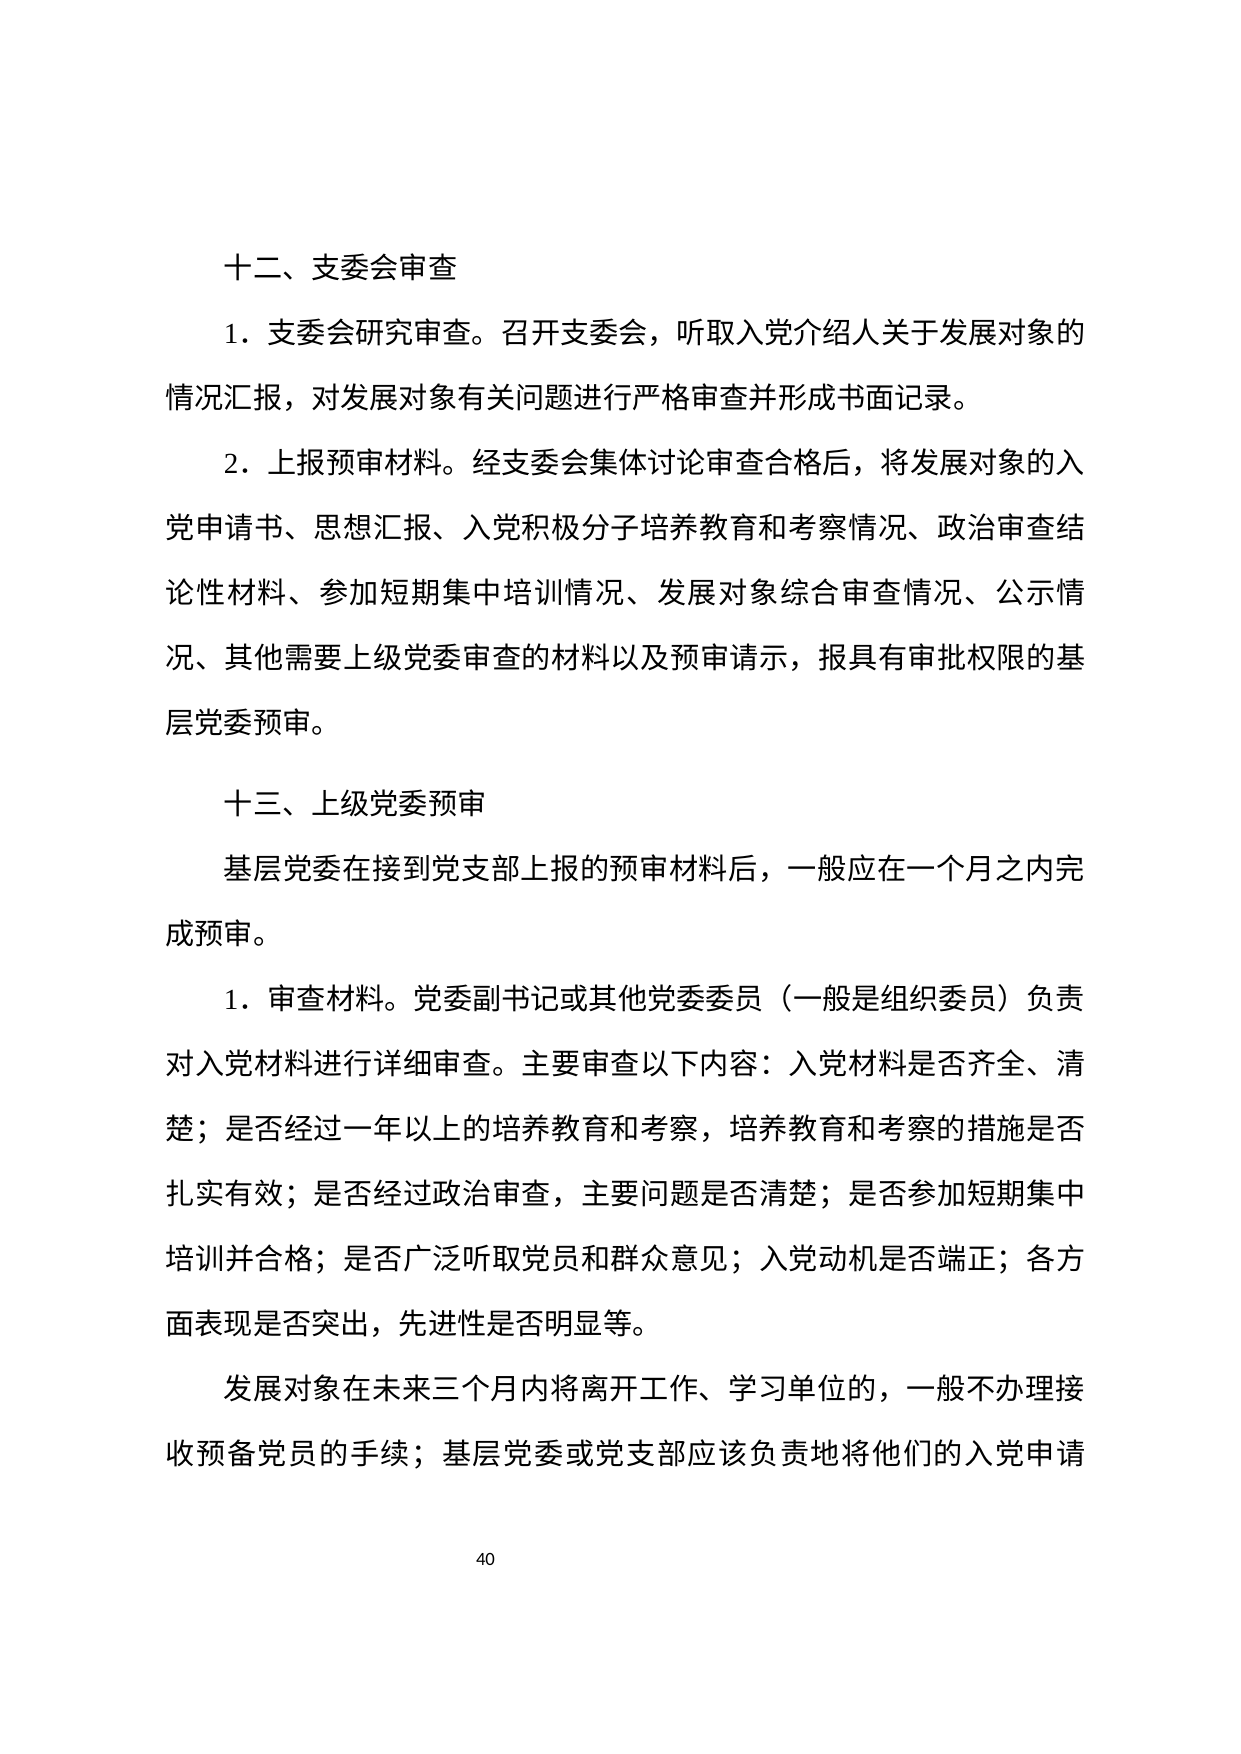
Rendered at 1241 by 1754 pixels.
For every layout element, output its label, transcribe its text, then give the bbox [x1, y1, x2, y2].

text 十二、支委会审查 [165, 233, 1087, 298]
text 1．审查材料。党委副书记或其他党委委员（一般是组织委员）负责对入党材料进行详细审查。主要审查以下内容：入党材料是否齐全、清楚；是否经过一年以上的培养教育和考察，培养教育和考察的措施是否扎实有效；是否经过政治审查，主要问题是否清楚；是否参加短期集中培训并合格；是否广泛听取党员和群众意见；入党动机是否端正；各方面表现是否突出，先进性是否明显等。 [165, 964, 1087, 1354]
text 1．支委会研究审查。召开支委会，听取入党介绍人关于发展对象的情况汇报，对发展对象有关问题进行严格审查并形成书面记录。 [165, 298, 1087, 428]
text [165, 1354, 1087, 1484]
text 十三、上级党委预审 [165, 769, 1087, 834]
text 2．上报预审材料。经支委会集体讨论审查合格后，将发展对象的入党申请书、思想汇报、入党积极分子培养教育和考察情况、政治审查结论性材料、参加短期集中培训情况、发展对象综合审查情况、公示情况、其他需要上级党委审查的材料以及预审请示，报具有审批权限的基层党委预审。 [165, 428, 1087, 753]
text 基层党委在接到党支部上报的预审材料后，一般应在一个月之内完成预审。 [165, 834, 1087, 964]
